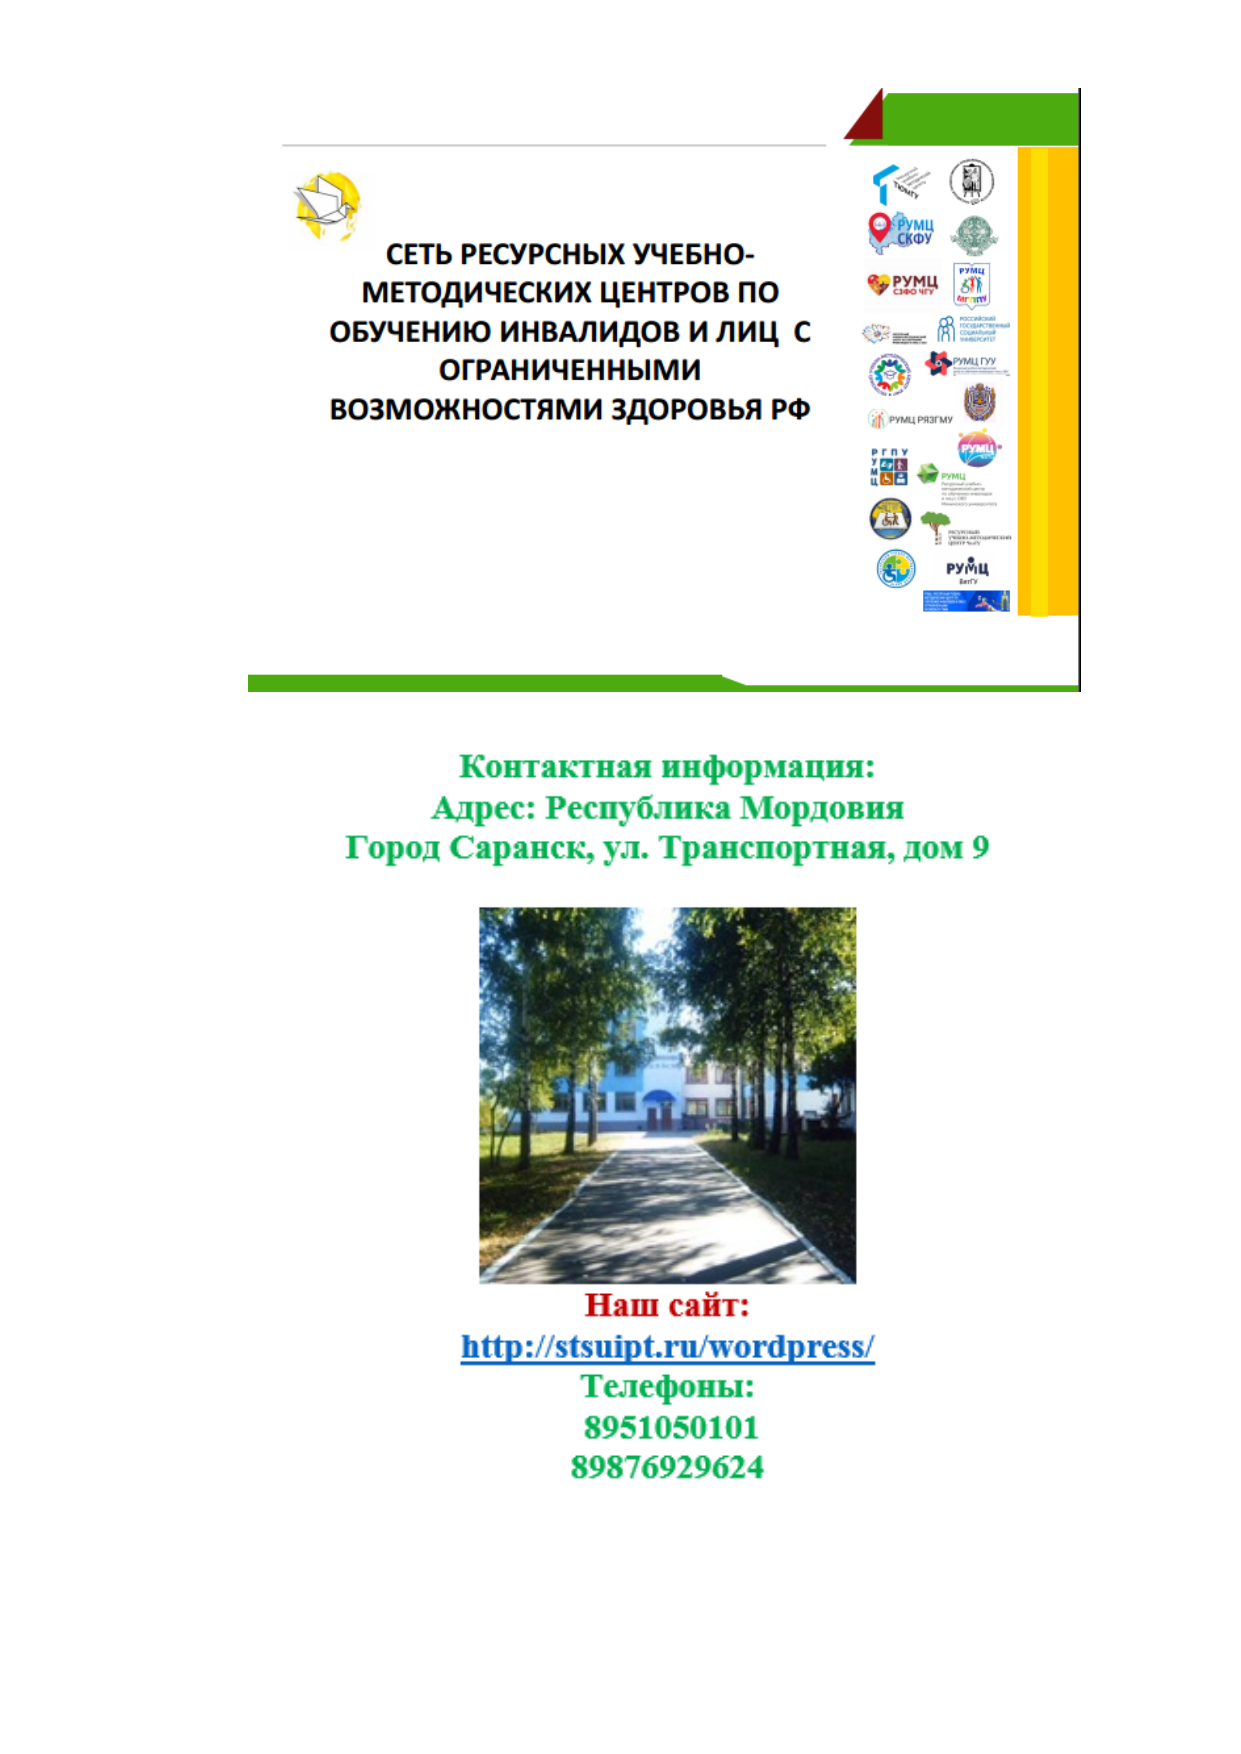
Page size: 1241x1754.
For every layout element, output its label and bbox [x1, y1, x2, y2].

picture [248, 88, 1081, 692]
picture [295, 710, 1034, 1537]
